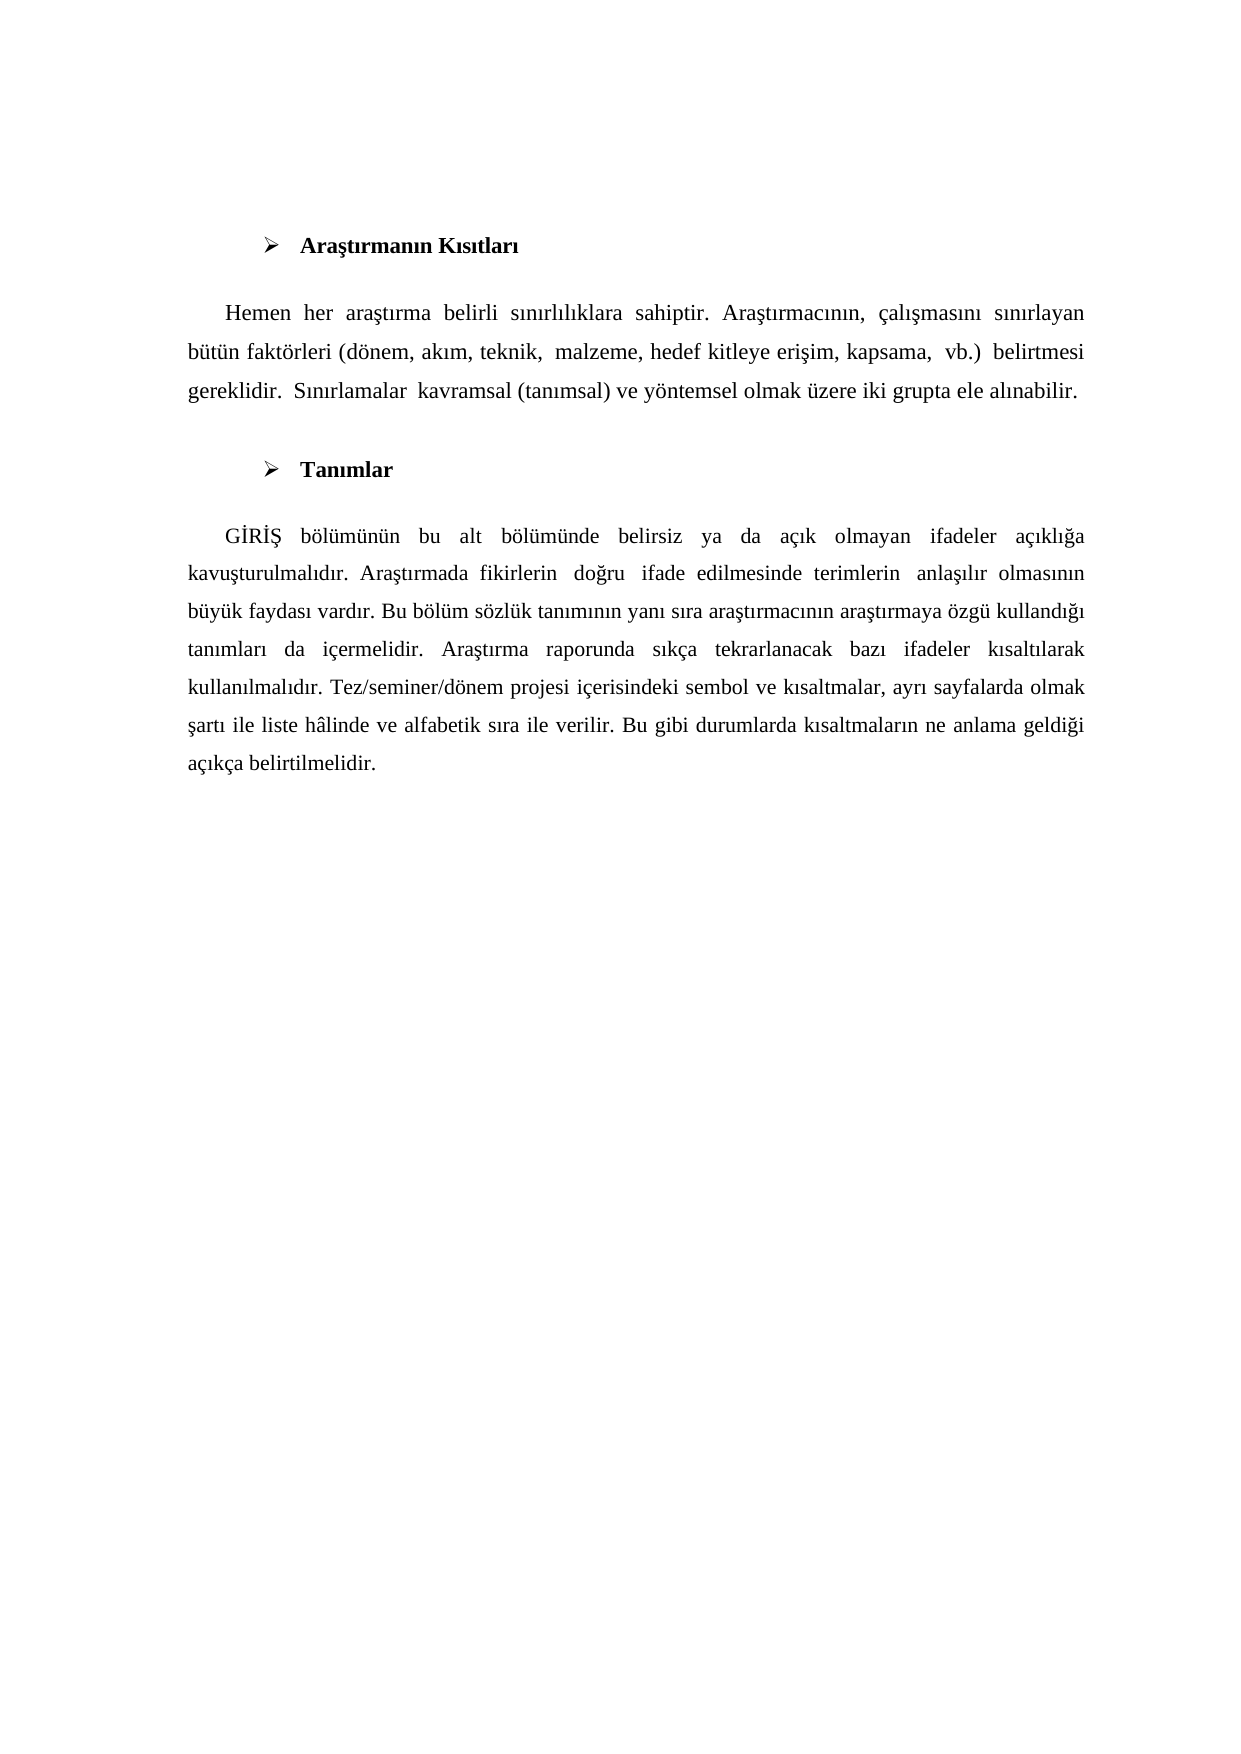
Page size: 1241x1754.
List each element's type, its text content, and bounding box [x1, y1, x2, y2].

list Araştırmanın Kısıtları [262, 232, 1092, 259]
list Tanımlar [262, 456, 1092, 482]
text Hemen her araştırma belirli sınırlılıklara sahiptir. Araştırmacının, çalışmasını sınırlayan bütün faktörleri (dönem, akım, teknik, malzeme, hedef kitleye erişim, kapsama, vb.) belirtmesi gereklidir. Sınırlamalar kavramsal (tanımsal) ve yöntemsel olmak üzere iki grupta ele alınabilir. [188, 299, 1085, 404]
text GİRİŞ bölümünün bu alt bölümünde belirsiz ya da açık olmayan ifadeler açıklığa kavuşturulmalıdır. Araştırmada fikirlerin doğru ifade edilmesinde terimlerin anlaşılır olmasının büyük faydası vardır. Bu bölüm sözlük tanımının yanı sıra araştırmacının araştırmaya özgü kullandığı tanımları da içermelidir. Araştırma raporunda sıkça tekrarlanacak bazı ifadeler kısaltılarak kullanılmalıdır. Tez/seminer/dönem projesi içerisindeki sembol ve kısaltmalar, ayrı sayfalarda olmak şartı ile liste hâlinde ve alfabetik sıra ile verilir. Bu gibi durumlarda kısaltmaların ne anlama geldiği açıkça belirtilmelidir. [188, 523, 1085, 775]
